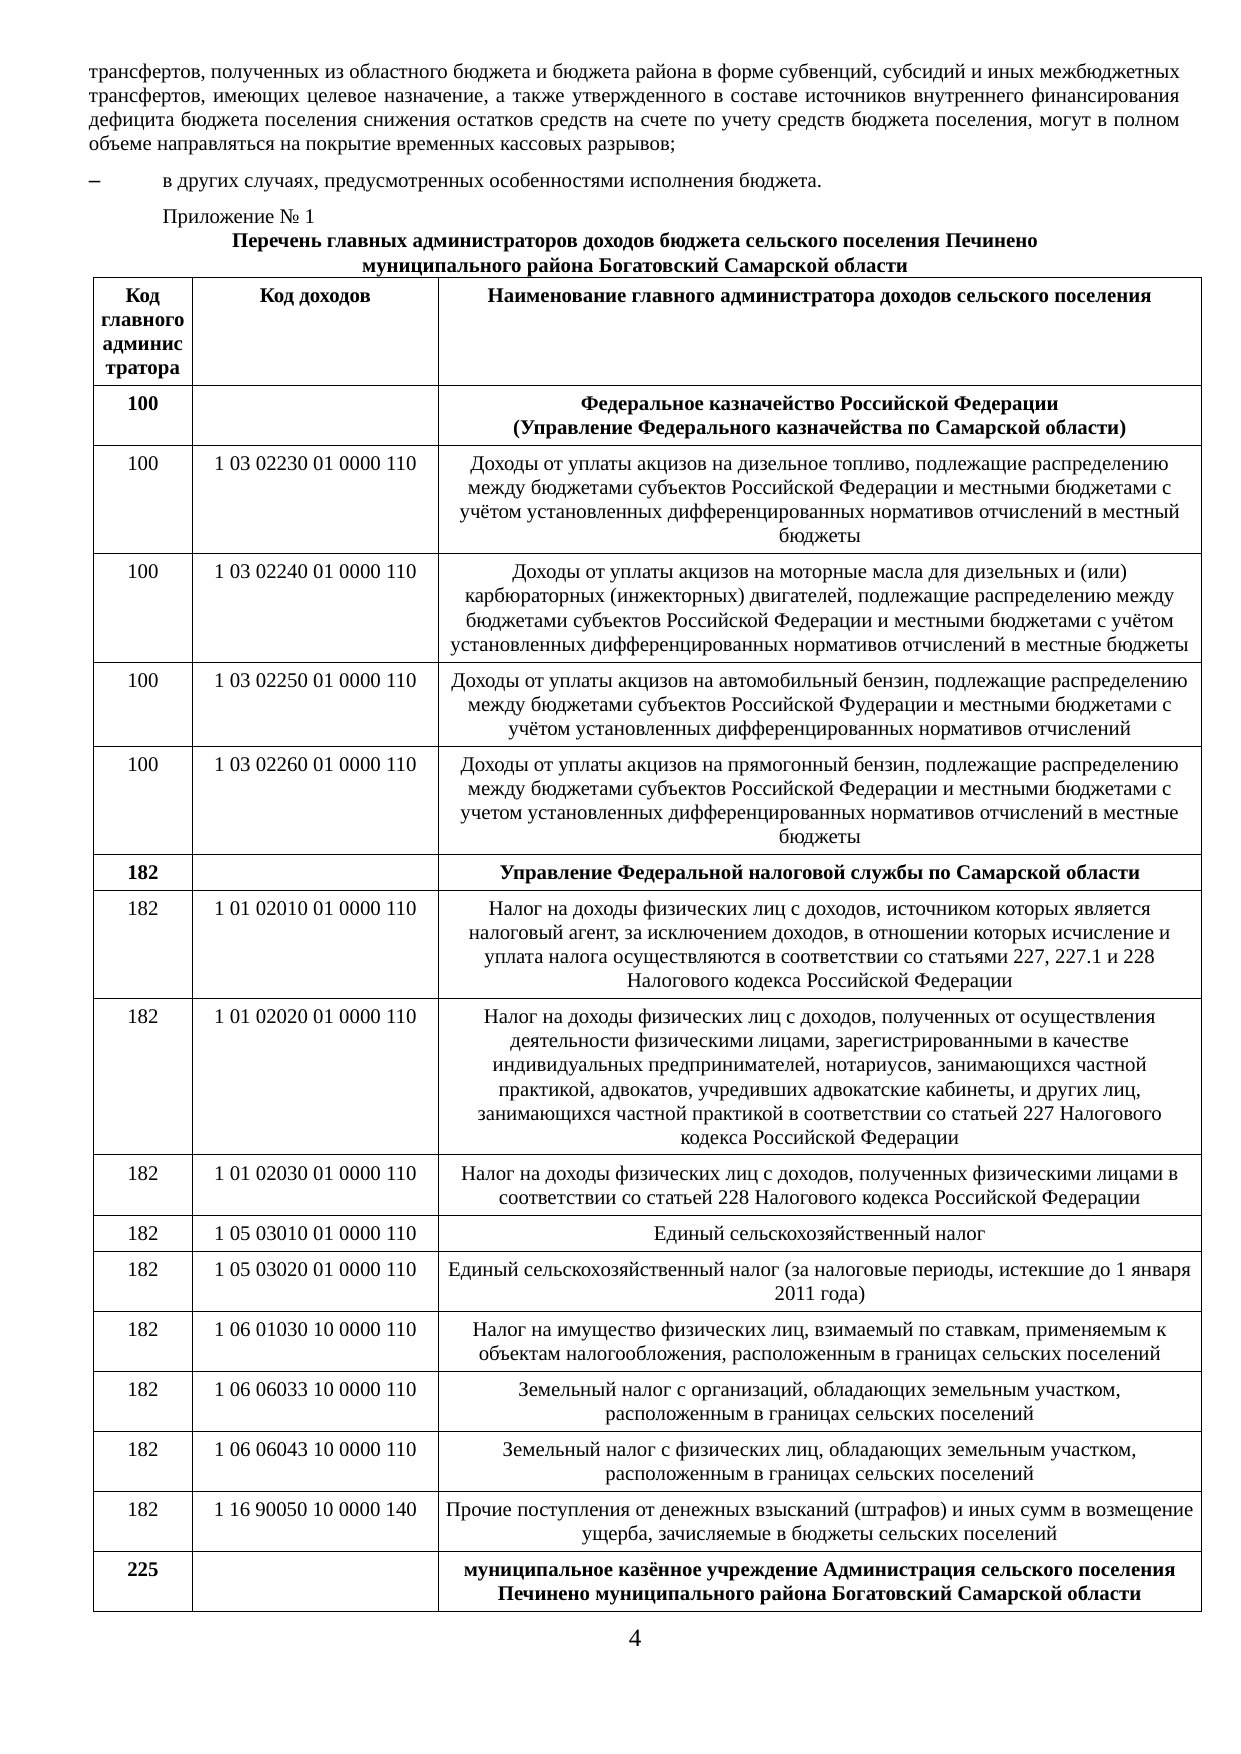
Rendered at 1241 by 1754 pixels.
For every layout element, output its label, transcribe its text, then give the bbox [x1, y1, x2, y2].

table_cell 182 [94, 891, 192, 998]
table_cell Доходы от уплаты акцизов на дизельное топливо, подлежащие распределению между бюджетами субъектов Российской Федерации и местными бюджетами с учётом установленных дифференцированных нормативов отчислений в местный бюджеты [439, 446, 1201, 553]
table_cell 182 [94, 1312, 192, 1371]
table_header Наименование главного администратора доходов сельского поселения [439, 278, 1201, 385]
text муниципального района Богатовский Самарской области [89, 252, 1181, 277]
table_cell [193, 1552, 438, 1611]
table_cell 1 06 06033 10 0000 110 [193, 1372, 438, 1431]
table_cell Земельный налог с физических лиц, обладающих земельным участком, расположенным в границах сельских поселений [439, 1432, 1201, 1491]
table_cell Единый сельскохозяйственный налог [439, 1216, 1201, 1251]
table_cell 1 03 02230 01 0000 110 [193, 446, 438, 553]
table_cell 100 [94, 554, 192, 661]
table_cell Федеральное казначейство Российской Федерации (Управление Федерального казначейства по Самарской области) [439, 386, 1201, 445]
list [89, 59, 1181, 155]
table_cell 100 [94, 747, 192, 854]
table_cell Управление Федеральной налоговой службы по Самарской области [439, 855, 1201, 890]
table_header Код доходов [193, 278, 438, 385]
table_cell Земельный налог с организаций, обладающих земельным участком, расположенным в границах сельских поселений [439, 1372, 1201, 1431]
table_cell 1 03 02250 01 0000 110 [193, 663, 438, 746]
table_cell 182 [94, 1432, 192, 1491]
table_cell 100 [94, 446, 192, 553]
table_cell 1 05 03020 01 0000 110 [193, 1252, 438, 1311]
table_cell 1 01 02010 01 0000 110 [193, 891, 438, 998]
table_cell 1 03 02240 01 0000 110 [193, 554, 438, 661]
table_cell Налог на доходы физических лиц с доходов, полученных физическими лицами в соответствии со статьей 228 Налогового кодекса Российской Федерации [439, 1155, 1201, 1214]
table_header Код главного администратора [94, 278, 192, 385]
table_cell Доходы от уплаты акцизов на моторные масла для дизельных и (или) карбюраторных (инжекторных) двигателей, подлежащие распределению между бюджетами субъектов Российской Федерации и местными бюджетами с учётом установленных дифференцированных нормативов отчислений в местные бюджеты [439, 554, 1201, 661]
text Перечень главных администраторов доходов бюджета сельского поселения Печинено [89, 228, 1181, 252]
text Приложение № 1 [89, 204, 1181, 228]
list в других случаях, предусмотренных особенностями исполнения бюджета. [89, 168, 1181, 192]
table_cell 182 [94, 1155, 192, 1214]
table_cell 100 [94, 386, 192, 445]
table_cell 1 03 02260 01 0000 110 [193, 747, 438, 854]
table_cell Прочие поступления от денежных взысканий (штрафов) и иных сумм в возмещение ущерба, зачисляемые в бюджеты сельских поселений [439, 1492, 1201, 1551]
table_cell 1 01 02020 01 0000 110 [193, 999, 438, 1154]
table_cell 182 [94, 1492, 192, 1551]
table_cell 1 06 06043 10 0000 110 [193, 1432, 438, 1491]
table_cell 1 06 01030 10 0000 110 [193, 1312, 438, 1371]
table_cell 1 05 03010 01 0000 110 [193, 1216, 438, 1251]
table_cell Налог на доходы физических лиц с доходов, полученных от осуществления деятельности физическими лицами, зарегистрированными в качестве индивидуальных предпринимателей, нотариусов, занимающихся частной практикой, адвокатов, учредивших адвокатские кабинеты, и других лиц, занимающихся частной практикой в соответствии со статьей 227 Налогового кодекса Российской Федерации [439, 999, 1201, 1154]
table_cell 182 [94, 1372, 192, 1431]
table_cell [193, 855, 438, 890]
table_cell Единый сельскохозяйственный налог (за налоговые периоды, истекшие до 1 января 2011 года) [439, 1252, 1201, 1311]
table_cell Доходы от уплаты акцизов на прямогонный бензин, подлежащие распределению между бюджетами субъектов Российской Федерации и местными бюджетами с учетом установленных дифференцированных нормативов отчислений в местные бюджеты [439, 747, 1201, 854]
table_cell Налог на имущество физических лиц, взимаемый по ставкам, применяемым к объектам налогообложения, расположенным в границах сельских поселений [439, 1312, 1201, 1371]
table_cell 100 [94, 663, 192, 746]
table_cell 182 [94, 1252, 192, 1311]
table_cell 225 [94, 1552, 192, 1611]
table_cell муниципальное казённое учреждение Администрация сельского поселения Печинено муниципального района Богатовский Самарской области [439, 1552, 1201, 1611]
table_cell 182 [94, 1216, 192, 1251]
table_cell 1 16 90050 10 0000 140 [193, 1492, 438, 1551]
table_cell 182 [94, 855, 192, 890]
table_cell Налог на доходы физических лиц с доходов, источником которых является налоговый агент, за исключением доходов, в отношении которых исчисление и уплата налога осуществляются в соответствии со статьями 227, 227.1 и 228 Налогового кодекса Российской Федерации [439, 891, 1201, 998]
table_cell Доходы от уплаты акцизов на автомобильный бензин, подлежащие распределению между бюджетами субъектов Российской Фудерации и местными бюджетами с учётом установленных дифференцированных нормативов отчислений [439, 663, 1201, 746]
table_cell 182 [94, 999, 192, 1154]
table_cell [193, 386, 438, 445]
table_cell 1 01 02030 01 0000 110 [193, 1155, 438, 1214]
